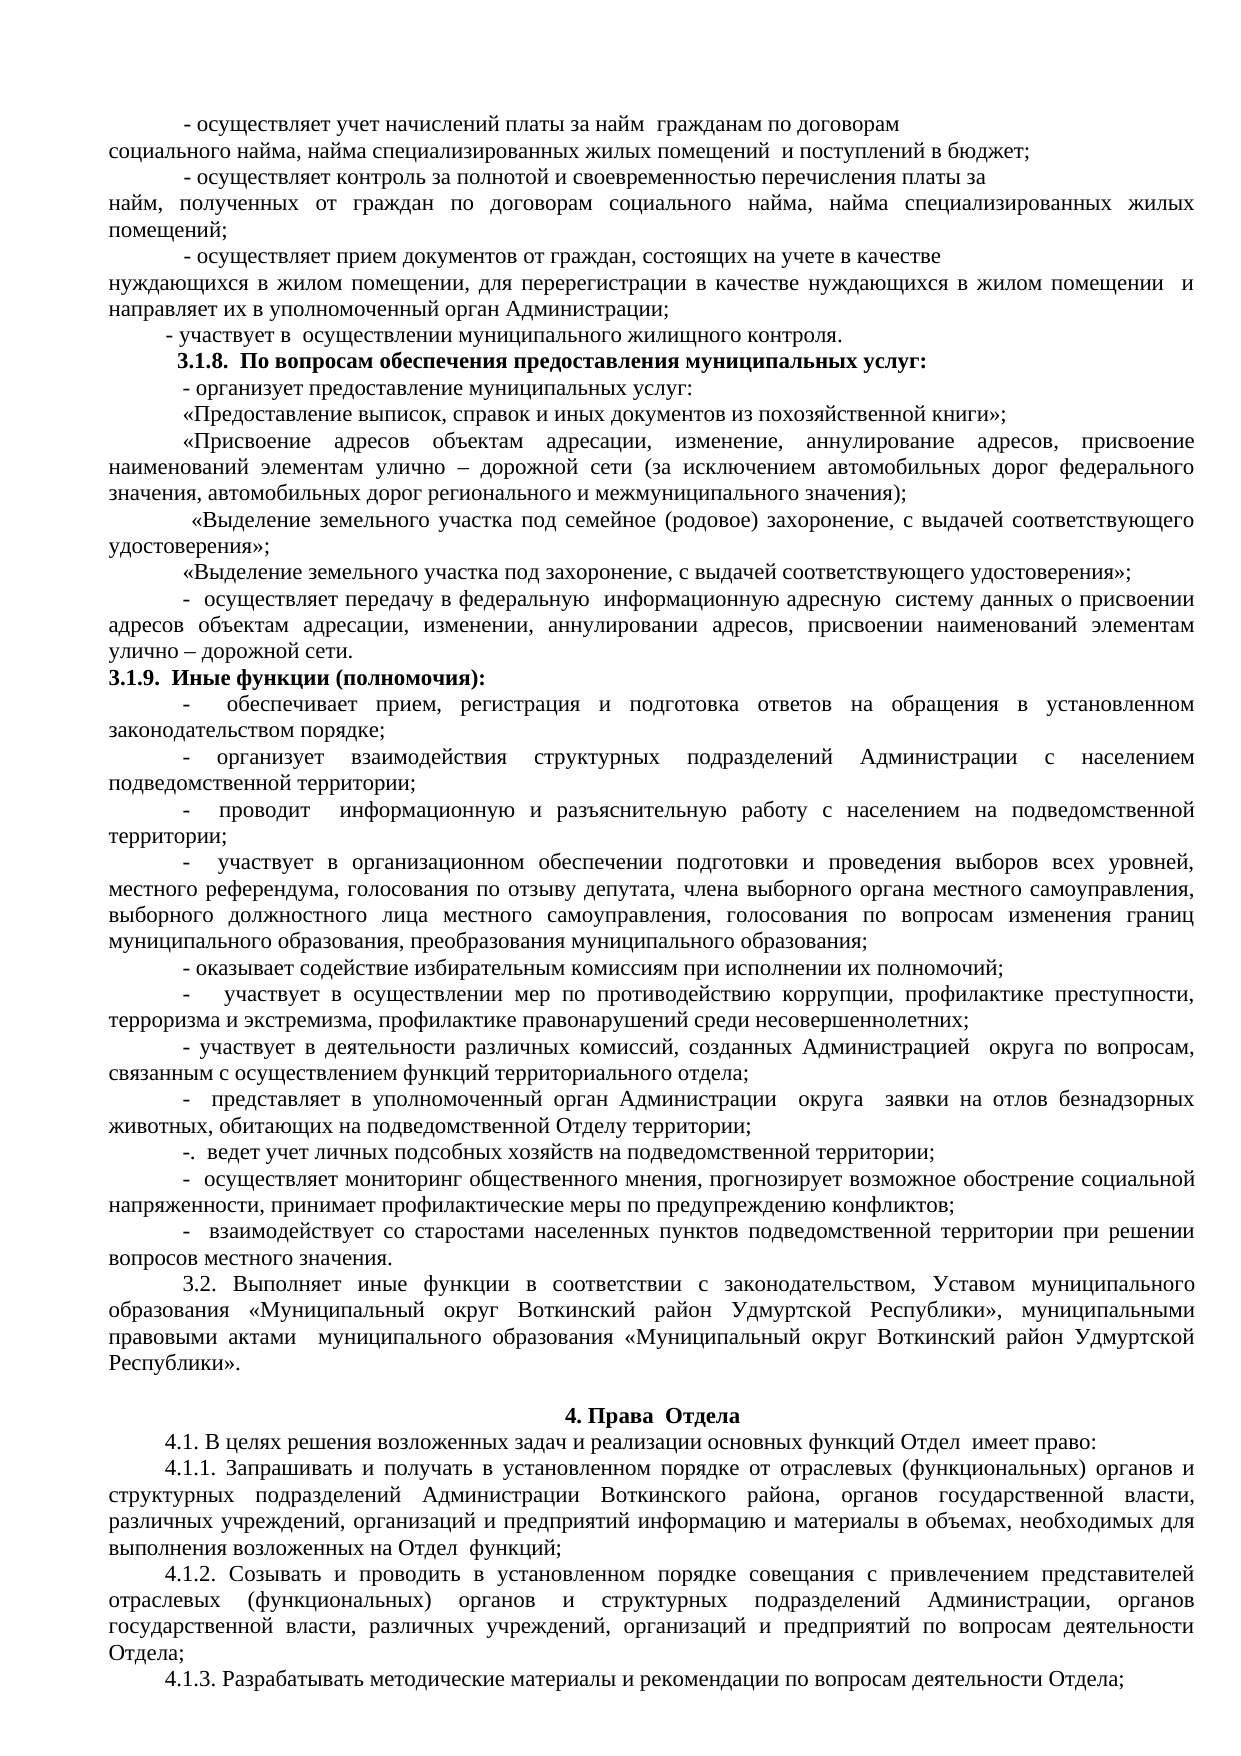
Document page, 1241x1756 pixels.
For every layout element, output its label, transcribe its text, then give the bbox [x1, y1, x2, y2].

text - взаимодействует со старостами населенных пунктов подведомственной территории при решении вопросов местного значения. [108, 1217, 1196, 1270]
text социального найма, найма специализированных жилых помещений и поступлений в бюджет; [108, 137, 1196, 163]
text «Предоставление выписок, справок и иных документов из похозяйственной книги»; [108, 400, 1196, 427]
text - организует взаимодействия структурных подразделений Администрации с населением подведомственной территории; [108, 743, 1196, 796]
text 3.2. Выполняет иные функции в соответствии с законодательством, Уставом муниципального образования «Муниципальный округ Воткинский район Удмуртской Республики», муниципальными правовыми актами муниципального образования «Муниципальный округ Воткинский район Удмуртской Республики». [108, 1270, 1196, 1375]
text - осуществляет контроль за полнотой и своевременностью перечисления платы за [183, 163, 1196, 189]
text - участвует в организационном обеспечении подготовки и проведения выборов всех уровней, местного референдума, голосования по отзыву депутата, члена выборного органа местного самоуправления, выборного должностного лица местного самоуправления, голосования по вопросам изменения границ муниципального образования, преобразования муниципального образования; [108, 848, 1196, 954]
text 4.1.1. Запрашивать и получать в установленном порядке от отраслевых (функциональных) органов и структурных подразделений Администрации Воткинского района, органов государственной власти, различных учреждений, организаций и предприятий информацию и материалы в объемах, необходимых для выполнения возложенных на Отдел функций; [108, 1454, 1196, 1560]
text «Выделение земельного участка под захоронение, с выдачей соответствующего удостоверения»; [108, 558, 1196, 585]
text - представляет в уполномоченный орган Администрации округа заявки на отлов безнадзорных животных, обитающих на подведомственной Отделу территории; [108, 1086, 1196, 1138]
text -. ведет учет личных подсобных хозяйств на подведомственной территории; [108, 1138, 1196, 1164]
text - участвует в деятельности различных комиссий, созданных Администрацией округа по вопросам, связанным с осуществлением функций территориального отдела; [108, 1033, 1196, 1086]
text - осуществляет прием документов от граждан, состоящих на учете в качестве [183, 242, 1196, 268]
text 4.1.2. Созывать и проводить в установленном порядке совещания с привлечением представителей отраслевых (функциональных) органов и структурных подразделений Администрации, органов государственной власти, различных учреждений, организаций и предприятий по вопросам деятельности Отдела; [108, 1560, 1196, 1665]
text - проводит информационную и разъяснительную работу с населением на подведомственной территории; [108, 796, 1196, 848]
text нуждающихся в жилом помещении, для перерегистрации в качестве нуждающихся в жилом помещении и направляет их в уполномоченный орган Администрации; [108, 268, 1196, 321]
text - организует предоставление муниципальных услуг: [108, 374, 1196, 400]
text «Присвоение адресов объектам адресации, изменение, аннулирование адресов, присвоение наименований элементам улично – дорожной сети (за исключением автомобильных дорог федерального значения, автомобильных дорог регионального и межмуниципального значения); [108, 427, 1196, 506]
text - обеспечивает прием, регистрация и подготовка ответов на обращения в установленном законодательством порядке; [108, 690, 1196, 743]
text - участвует в осуществлении муниципального жилищного контроля. [108, 321, 1196, 348]
text найм, полученных от граждан по договорам социального найма, найма специализированных жилых помещений; [108, 189, 1196, 242]
text 4.1.3. Разрабатывать методические материалы и рекомендации по вопросам деятельности Отдела; [108, 1665, 1196, 1692]
text «Выделение земельного участка под семейное (родовое) захоронение, с выдачей соответствующего удостоверения»; [108, 506, 1196, 558]
text 3.1.9. Иные функции (полномочия): [108, 664, 1196, 690]
text - осуществляет учет начислений платы за найм гражданам по договорам [183, 110, 1196, 137]
text - участвует в осуществлении мер по противодействию коррупции, профилактике преступности, терроризма и экстремизма, профилактике правонарушений среди несовершеннолетних; [108, 980, 1196, 1033]
text 3.1.8. По вопросам обеспечения предоставления муниципальных услуг: [108, 348, 1196, 374]
text 4. Права Отдела [108, 1402, 1196, 1428]
text - оказывает содействие избирательным комиссиям при исполнении их полномочий; [108, 954, 1196, 980]
text 4.1. В целях решения возложенных задач и реализации основных функций Отдел имеет право: [108, 1428, 1196, 1454]
text - осуществляет передачу в федеральную информационную адресную систему данных о присвоении адресов объектам адресации, изменении, аннулировании адресов, присвоении наименований элементам улично – дорожной сети. [108, 585, 1196, 664]
text - осуществляет мониторинг общественного мнения, прогнозирует возможное обострение социальной напряженности, принимает профилактические меры по предупреждению конфликтов; [108, 1164, 1196, 1217]
